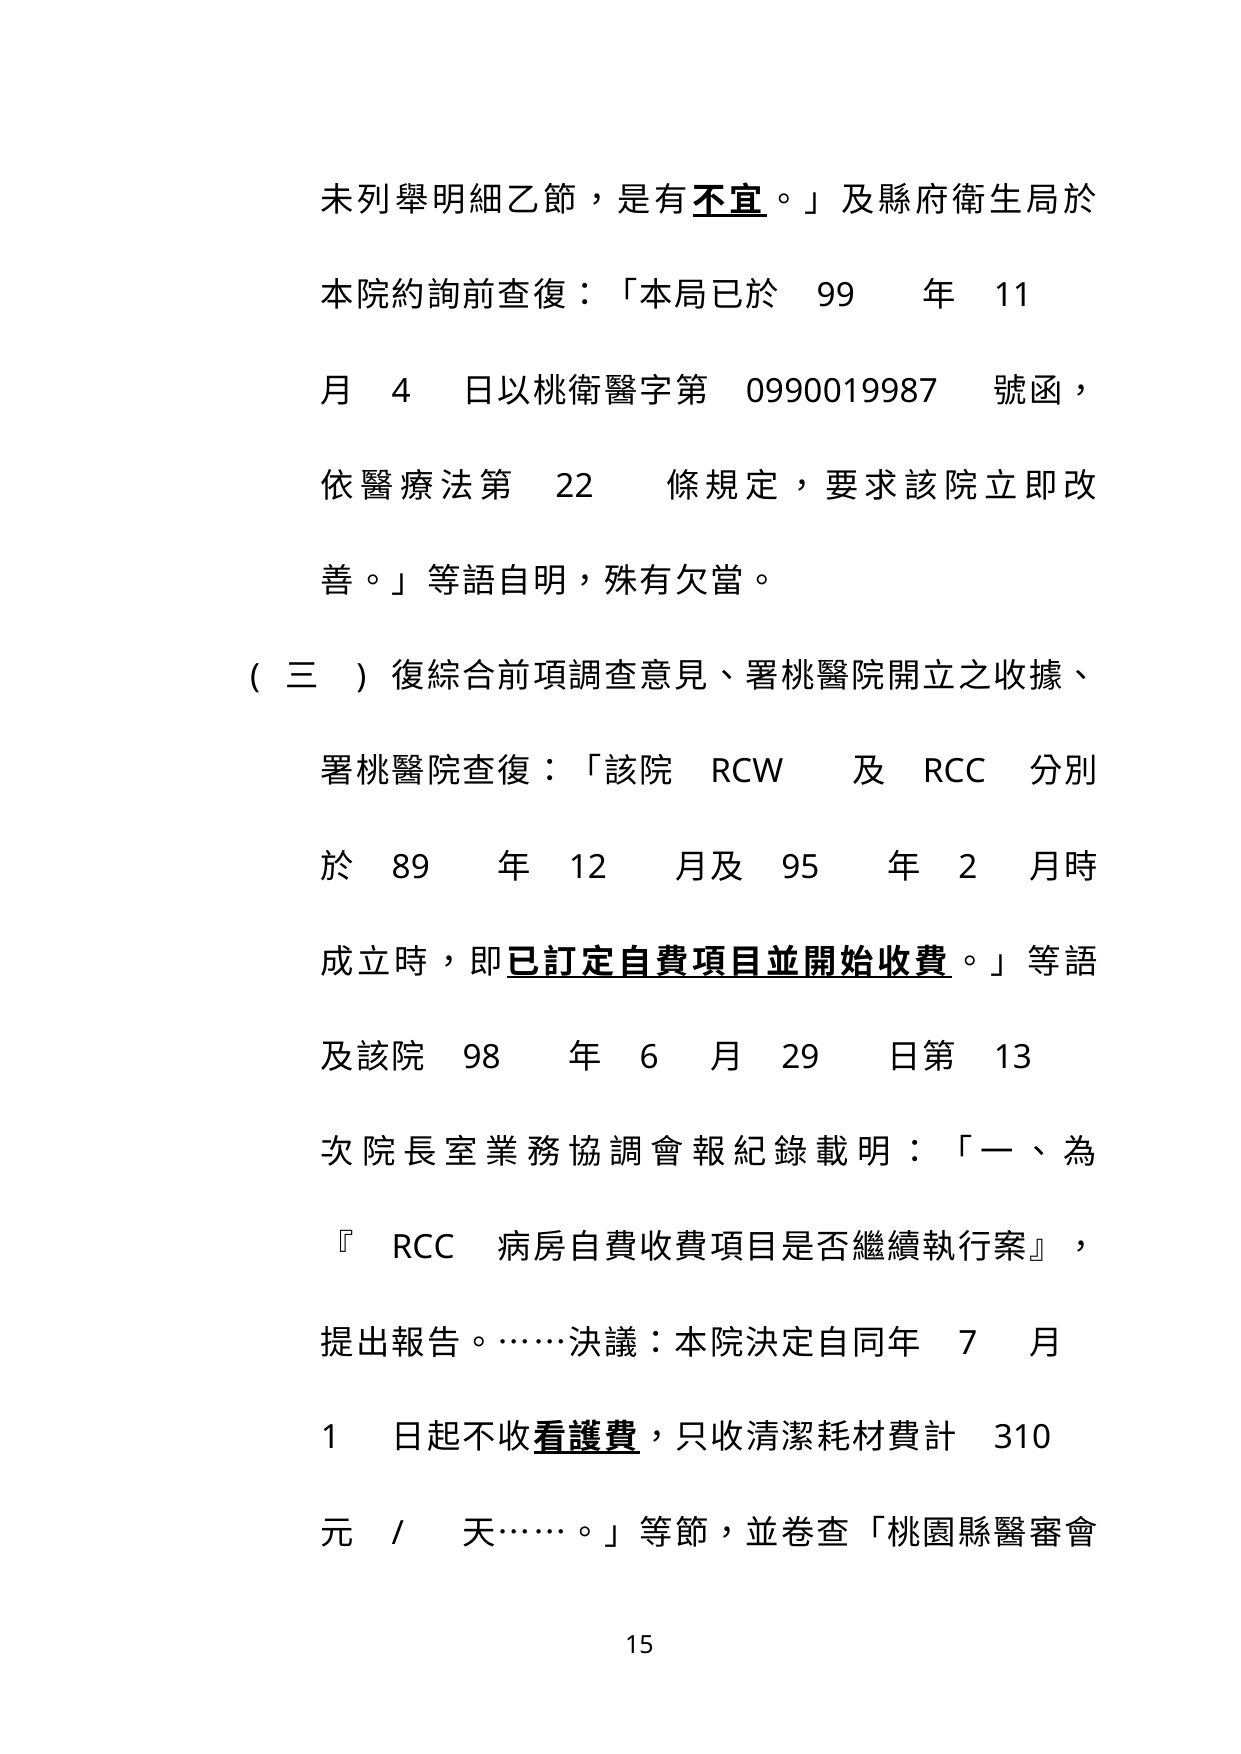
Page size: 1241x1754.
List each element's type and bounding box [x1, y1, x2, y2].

subtitle [250, 149, 1100, 626]
subtitle [250, 626, 1100, 1578]
